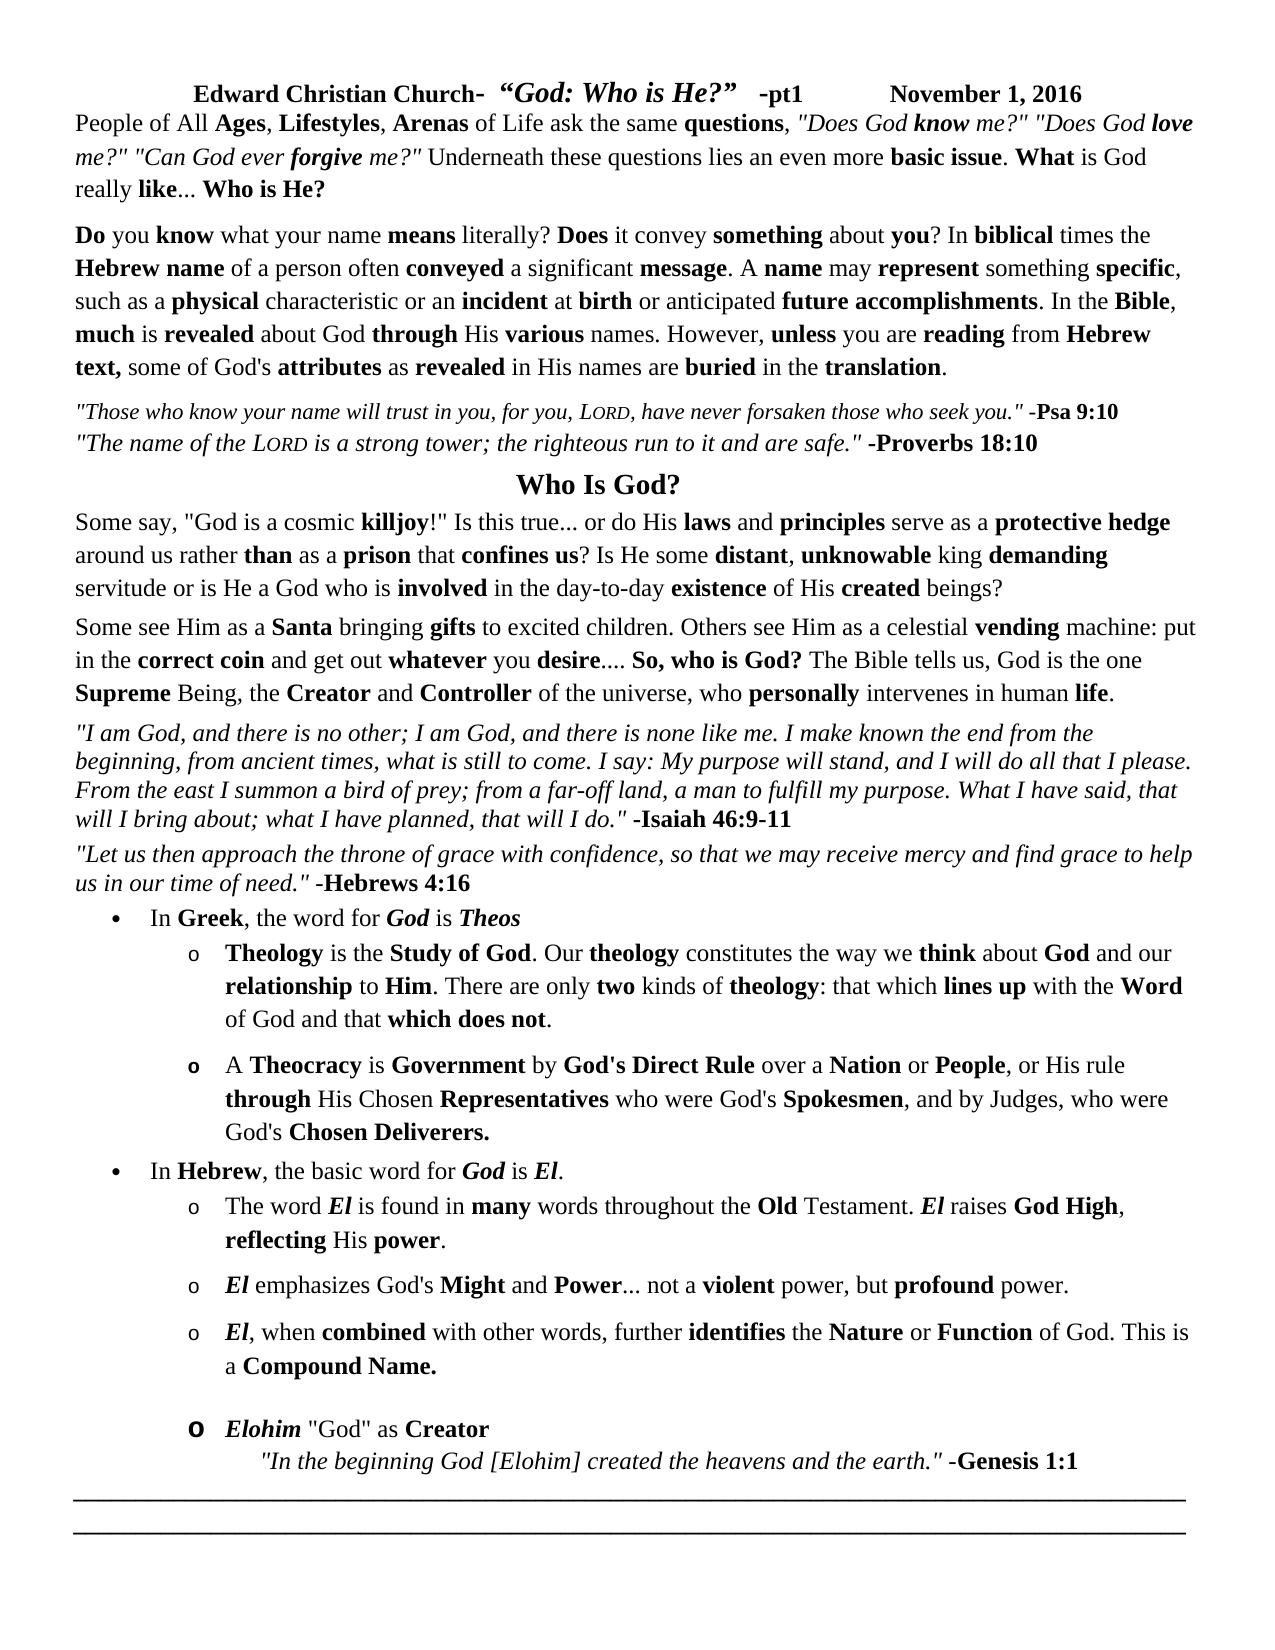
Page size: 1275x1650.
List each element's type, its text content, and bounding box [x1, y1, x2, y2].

text People of All Ages, Lifestyles, Arenas of Life ask the same questions, "Does God know me?" "Does God love me?" "Can God ever forgive me?" Underneath these questions lies an even more basic issue. What is God really like... Who is He? [75, 108, 1200, 203]
list El emphasizes God's Might and Power... not a violent power, but profound power. [187, 1271, 1200, 1300]
list A Theocracy is Government by God's Direct Rule over a Nation or People, or His rule through His Chosen Representatives who were God's Spokesmen, and by Judges, who were God's Chosen Deliverers. [187, 1050, 1200, 1146]
list In Hebrew, the basic word for God is El. [112, 1156, 1200, 1185]
text Some say, "God is a cosmic killjoy!" Is this true... or do His laws and principles serve as a protective hedge around us rather than as a prison that confines us? Is He some distant, unknowable king demanding servitude or is He a God who is involved in the day-to-day existence of His created beings? [75, 507, 1200, 602]
list El, when combined with other words, further identifies the Nature or Function of God. This is a Compound Name. [187, 1317, 1200, 1379]
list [75, 1475, 1200, 1537]
list In Greek, the word for God is Theos [112, 903, 1200, 931]
text Who Is God? [75, 467, 1200, 501]
text Some see Him as a Santa bringing gifts to excited children. Others see Him as a celestial vending machine: put in the correct coin and get out whatever you desire.... So, who is God? The Bible tells us, God is the one Supreme Being, the Creator and Controller of the universe, who personally intervenes in human life. [75, 612, 1200, 707]
text "Those who know your name will trust in you, for you, Lord, have never forsaken those who seek you." -Psa 9:10 [75, 398, 1200, 424]
list Theology is the Study of God. Our theology constitutes the way we think about God and our relationship to Him. There are only two kinds of theology: that which lines up with the Word of God and that which does not. [187, 938, 1200, 1033]
text "Let us then approach the throne of grace with confidence, so that we may receive mercy and find grace to help us in our time of need." -Hebrews 4:16 [75, 839, 1200, 896]
text Edward Christian Church- “God: Who is He?” -pt1 November 1, 2016 [75, 75, 1200, 108]
text "The name of the Lord is a strong tower; the righteous run to it and are safe." -Proverbs 18:10 [75, 428, 1200, 457]
text Do you know what your name means literally? Does it convey something about you? In biblical times the Hebrew name of a person often conveyed a significant message. A name may represent something specific, such as a physical characteristic or an incident at birth or anticipated future accomplishments. In the Bible, much is revealed about God through His various names. However, unless you are reading from Hebrew text, some of God's attributes as revealed in His names are buried in the translation. [75, 220, 1200, 381]
list The word El is found in many words throughout the Old Testament. El raises God High, reflecting His power. [187, 1191, 1200, 1254]
list Elohim "God" as Creator "In the beginning God [Elohim] created the heavens and the earth." -Genesis 1:1 [187, 1413, 1200, 1475]
text "I am God, and there is no other; I am God, and there is none like me. I make known the end from the beginning, from ancient times, what is still to come. I say: My purpose will stand, and I will do all that I please. From the east I summon a bird of prey; from a far-off land, a man to fulfill my purpose. What I have said, that will I bring about; what I have planned, that will I do." -Isaiah 46:9-11 [75, 718, 1200, 833]
